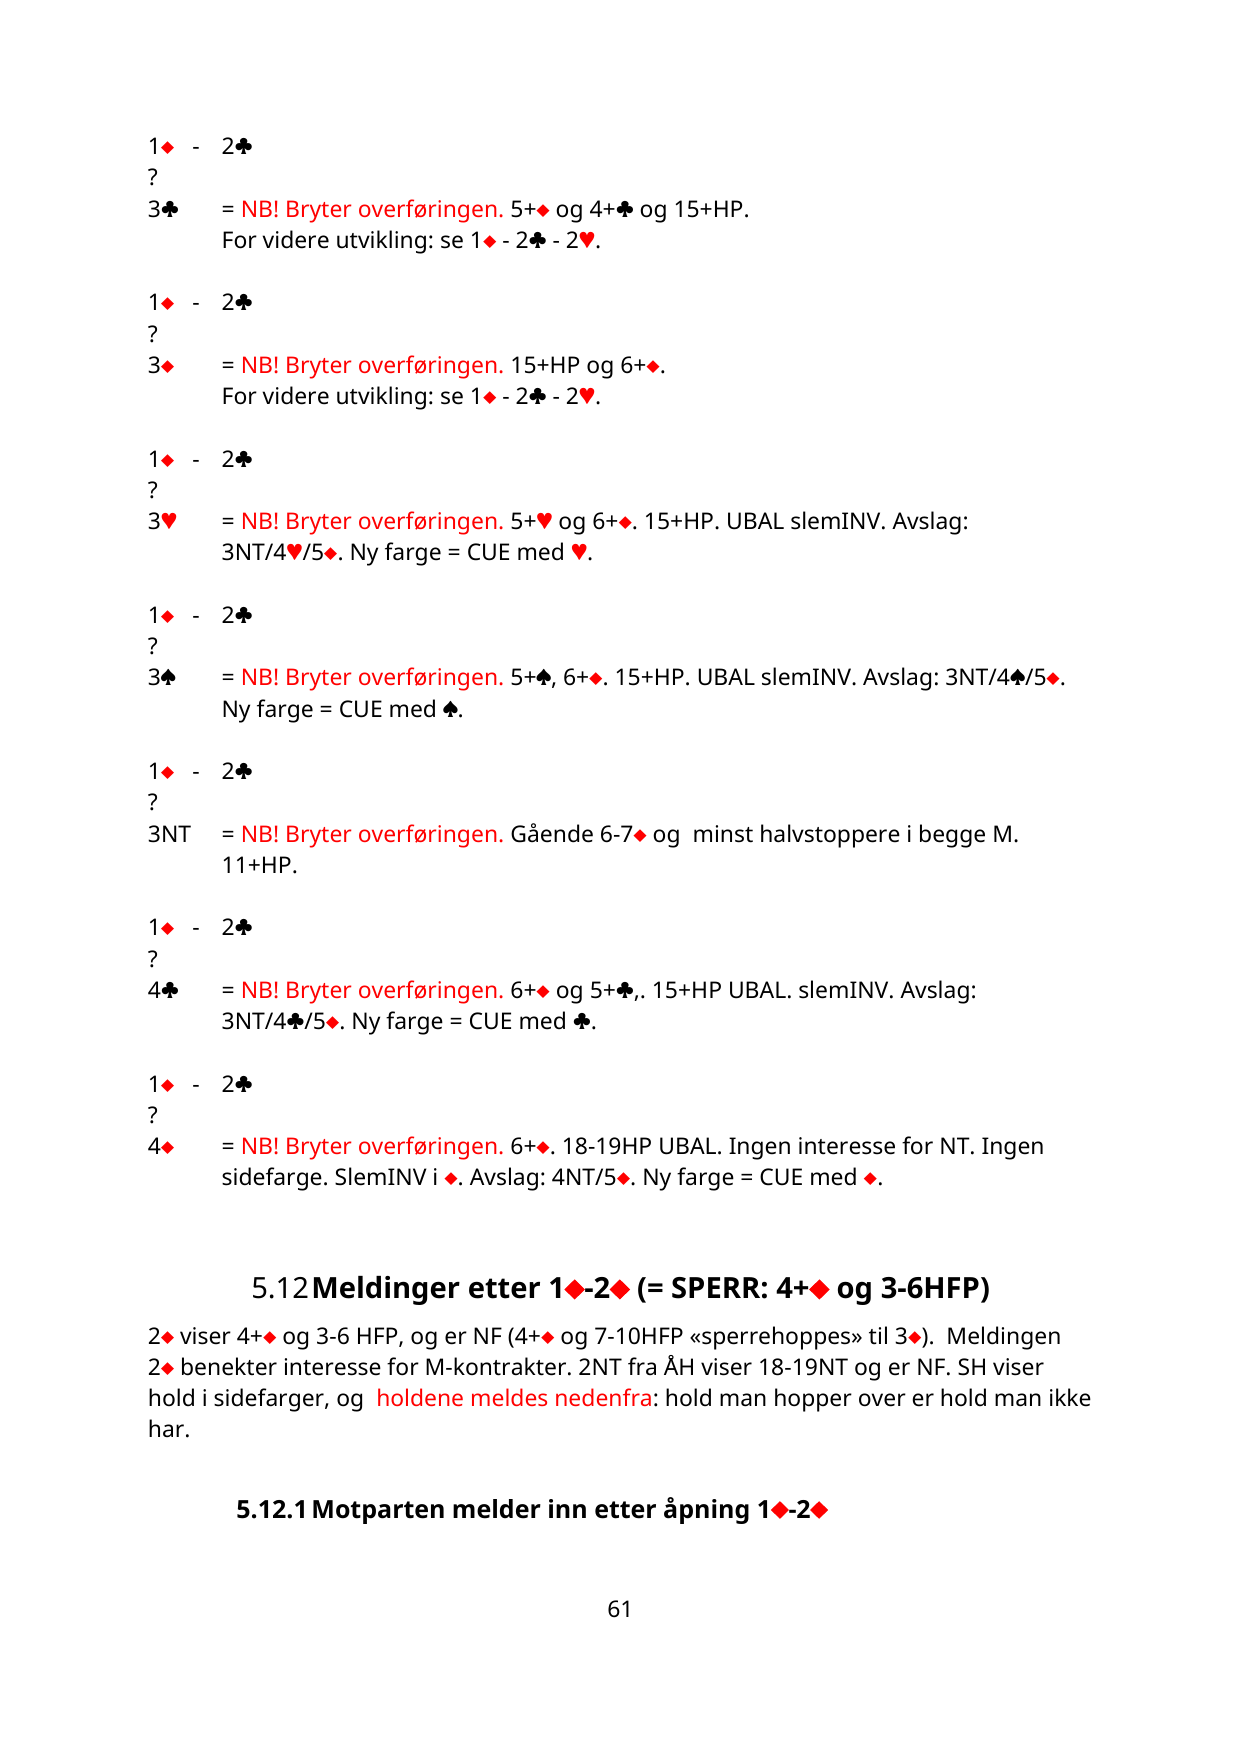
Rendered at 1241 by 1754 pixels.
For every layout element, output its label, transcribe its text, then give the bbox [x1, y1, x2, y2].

list 1 - 2 [148, 599, 1093, 630]
list 1 - 2 [148, 130, 1093, 161]
list 3 = NB! Bryter overføringen. 5+ og 6+. 15+HP. UBAL slemINV. Avslag: 3NT/4/5. Ny farge = CUE med . [148, 505, 1093, 567]
list ? [148, 1099, 1093, 1130]
list For videre utvikling: se 1 - 2 - 2. [221, 380, 1093, 411]
subtitle Motparten melder inn etter åpning 1-2 [236, 1491, 1093, 1525]
list ? [148, 161, 1093, 192]
list ? [148, 630, 1093, 661]
list 3 = NB! Bryter overføringen. 15+HP og 6+. [148, 349, 1093, 380]
list 3 = NB! Bryter overføringen. 5+, 6+. 15+HP. UBAL slemINV. Avslag: 3NT/4/5. Ny farge = CUE med . [148, 661, 1093, 724]
list 3NT = NB! Bryter overføringen. Gående 6-7 og minst halvstoppere i begge M. 11+HP. [148, 817, 1093, 880]
list ? [148, 786, 1093, 817]
list 1 - 2 [148, 442, 1093, 474]
list ? [148, 942, 1093, 974]
list 4 = NB! Bryter overføringen. 6+ og 5+,. 15+HP UBAL. slemINV. Avslag: 3NT/4/5. Ny farge = CUE med . [148, 974, 1093, 1036]
list For videre utvikling: se 1 - 2 - 2. [221, 224, 1093, 255]
list 1 - 2 [148, 286, 1093, 317]
subtitle Meldinger etter 1-2 (= SPERR: 4+ og 3-6HFP) [251, 1267, 1093, 1307]
list 3 = NB! Bryter overføringen. 5+ og 4+ og 15+HP. [148, 192, 1093, 224]
list ? [148, 317, 1093, 349]
list 1 - 2 [148, 1067, 1093, 1099]
text 2 viser 4+ og 3-6 HFP, og er NF (4+ og 7-10HFP «sperrehoppes» til 3). Meldingen 2 benekter interesse for M-kontrakter. 2NT fra ÅH viser 18-19NT og er NF. SH viser hold i sidefarger, og holdene meldes nedenfra: hold man hopper over er hold man ikke har. [148, 1320, 1093, 1445]
list 1 - 2 [148, 755, 1093, 786]
list 4 = NB! Bryter overføringen. 6+. 18-19HP UBAL. Ingen interesse for NT. Ingen sidefarge. SlemINV i . Avslag: 4NT/5. Ny farge = CUE med . [148, 1130, 1093, 1192]
list ? [148, 474, 1093, 505]
list 1 - 2 [148, 911, 1093, 942]
